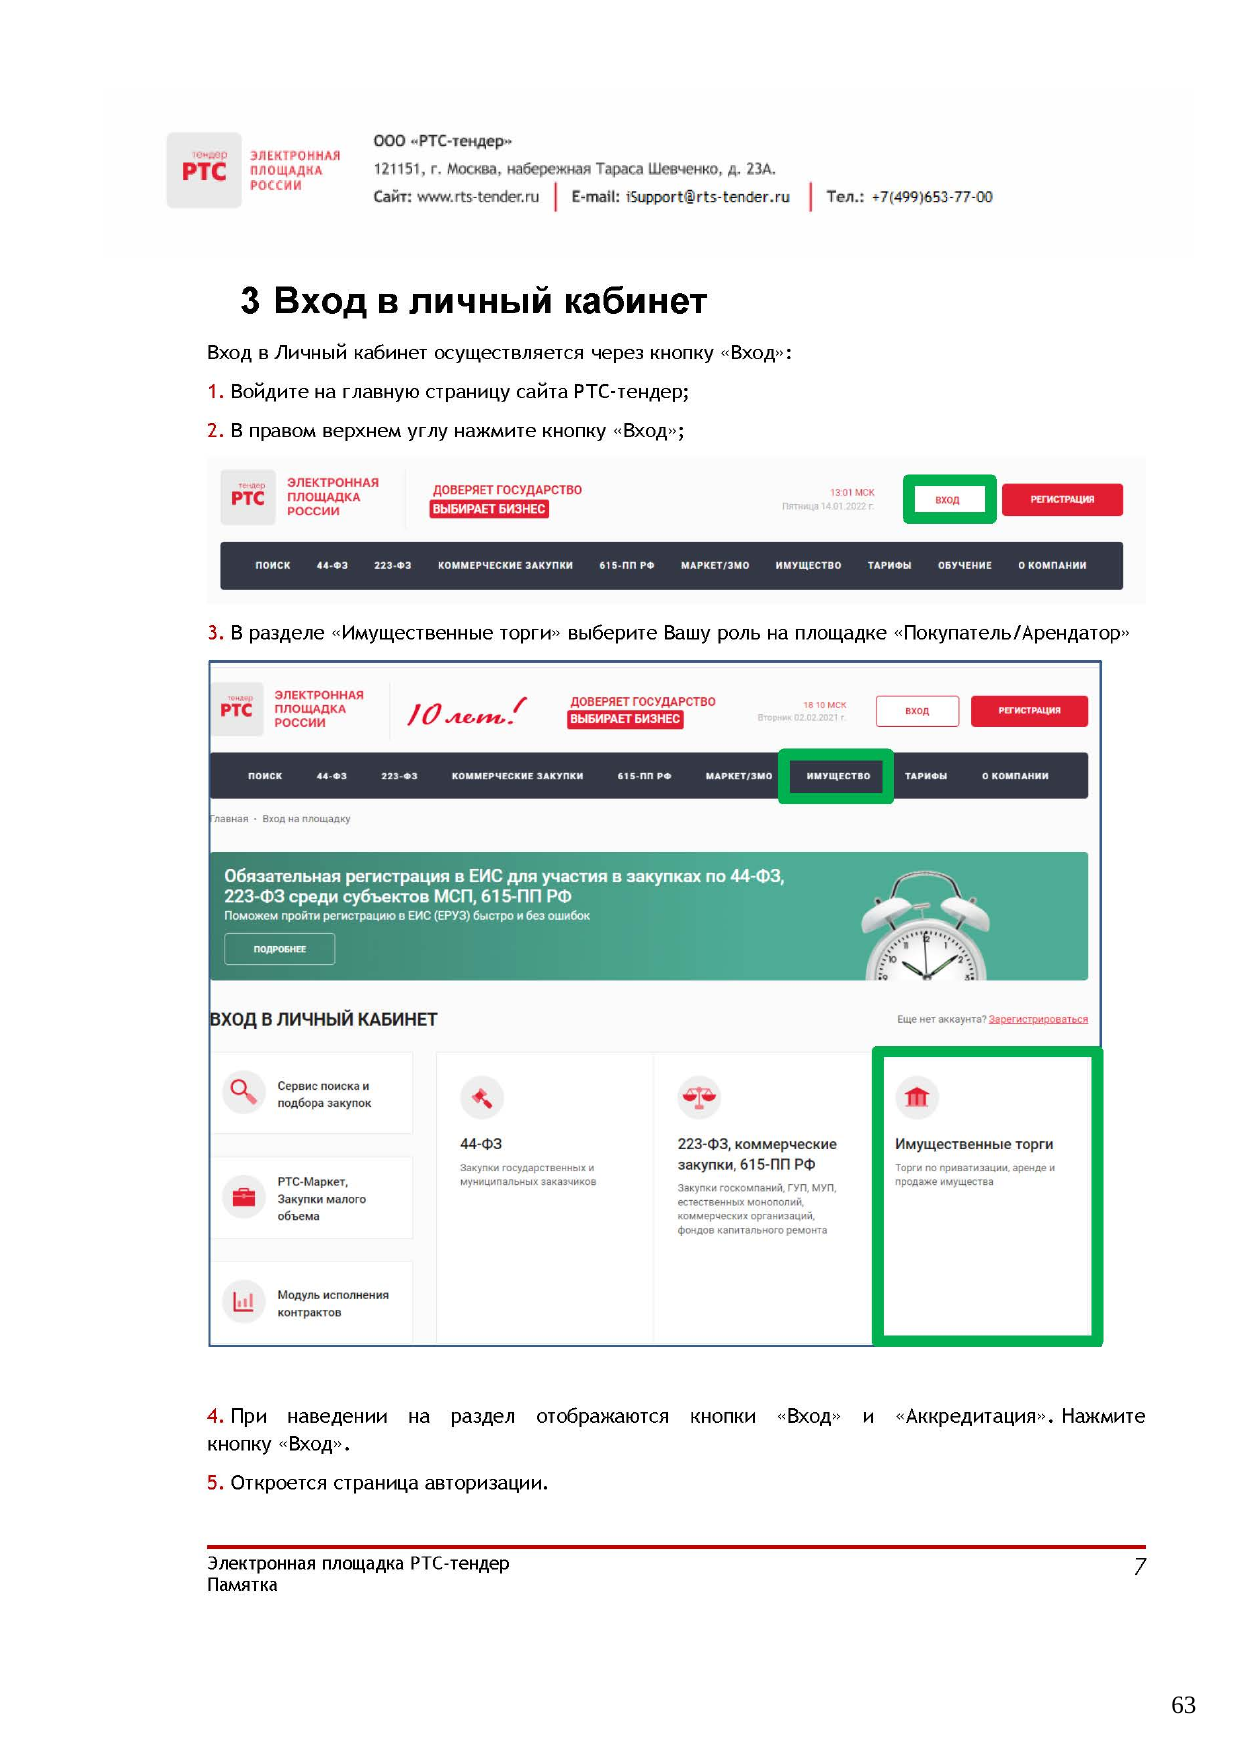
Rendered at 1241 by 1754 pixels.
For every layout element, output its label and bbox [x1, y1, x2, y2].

picture [103, 88, 1197, 1634]
